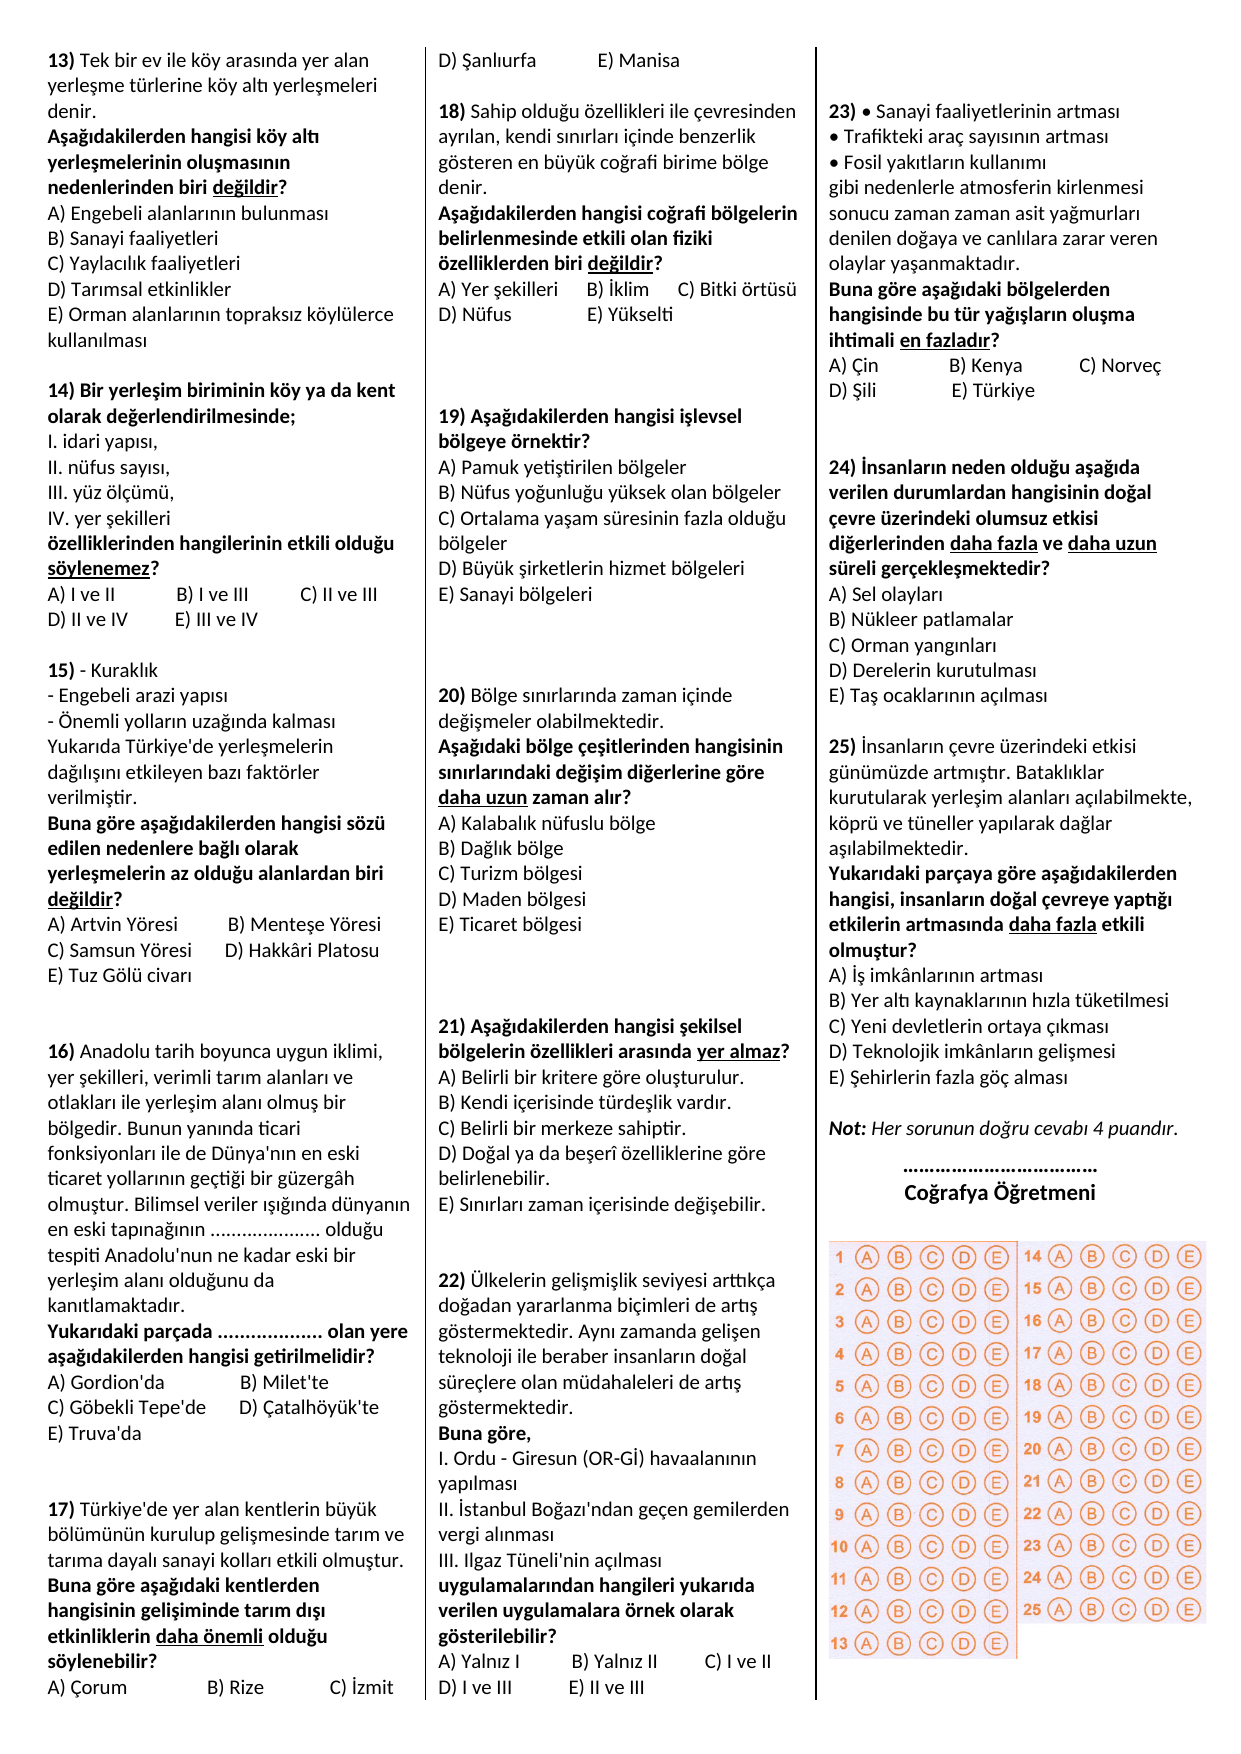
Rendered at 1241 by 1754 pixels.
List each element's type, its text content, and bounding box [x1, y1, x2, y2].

text A) Engebeli alanlarının bulunması [47, 200, 411, 225]
text B) Dağlık bölge [438, 835, 802, 861]
text 23) • Sanayi faaliyetlerinin artması [829, 98, 1193, 123]
text A) Çin B) Kenya C) Norveç [829, 352, 1193, 378]
text D) Teknolojik imkânların gelişmesi [829, 1038, 1193, 1064]
text Buna göre aşağıdakilerden hangisi sözü edilen nedenlere bağlı olarak yerleşmelerin az olduğu alanlardan biri değildir? [47, 810, 411, 911]
text 13) Tek bir ev ile köy arasında yer alan yerleşme türlerine köy altı yerleşmeleri denir. [47, 47, 411, 123]
text - Engebeli arazi yapısı [47, 683, 411, 708]
text D) Şanlıurfa E) Manisa [438, 47, 802, 73]
text gibi nedenlerle atmosferin kirlenmesi sonucu zaman zaman asit yağmurları denilen doğaya ve canlılara zarar veren olaylar yaşanmaktadır. [829, 174, 1193, 276]
text E) Sınırları zaman içerisinde değişebilir. [438, 1191, 802, 1216]
text A) Pamuk yetiştirilen bölgeler [438, 454, 802, 479]
text Yukarıda Türkiye'de yerleşmelerin dağılışını etkileyen bazı faktörler verilmiştir. [47, 733, 411, 810]
text II. İstanbul Boğazı'ndan geçen gemilerden vergi alınması [438, 1496, 802, 1547]
text A) Kalabalık nüfuslu bölge [438, 810, 802, 835]
text B) Sanayi faaliyetleri [47, 225, 411, 251]
text E) Sanayi bölgeleri [438, 581, 802, 606]
text Aşağıdakilerden hangisi coğrafi bölgelerin belirlenmesinde etkili olan fiziki özelliklerden biri değildir? [438, 200, 802, 276]
text E) Şehirlerin fazla göç alması [829, 1064, 1193, 1089]
text 14) Bir yerleşim biriminin köy ya da kent olarak değerlendirilmesinde; [47, 378, 411, 428]
text A) Yer şekilleri B) İklim C) Bitki örtüsü [438, 276, 802, 301]
text 15) - Kuraklık [47, 657, 411, 683]
text III. Ilgaz Tüneli'nin açılması [438, 1547, 802, 1572]
text Yukarıdaki parçada ................... olan yere aşağıdakilerden hangisi getirilmelidir? [47, 1318, 411, 1369]
text A) Gordion'da B) Milet'te [47, 1369, 411, 1394]
text D) Doğal ya da beşerî özelliklerine göre belirlenebilir. [438, 1140, 802, 1191]
text 20) Bölge sınırlarında zaman içinde değişmeler olabilmektedir. [438, 683, 802, 733]
text - Önemli yolların uzağında kalması [47, 708, 411, 733]
text özelliklerinden hangilerinin etkili olduğu söylenemez? [47, 530, 411, 581]
text D) I ve III E) II ve III [438, 1674, 802, 1699]
text C) Göbekli Tepe'de D) Çatalhöyük'te [47, 1394, 411, 1420]
text E) Orman alanlarının topraksız köylülerce kullanılması [47, 301, 411, 352]
text A) Yalnız I B) Yalnız II C) I ve II [438, 1648, 802, 1674]
text A) İş imkânlarının artması [829, 962, 1193, 988]
text D) Nüfus E) Yükselti [438, 301, 802, 327]
text • Trafikteki araç sayısının artması [829, 123, 1193, 149]
text Buna göre, [438, 1420, 802, 1445]
text 24) İnsanların neden olduğu aşağıda verilen durumlardan hangisinin doğal çevre üzerindeki olumsuz etkisi diğerlerinden daha fazla ve daha uzun süreli gerçekleşmektedir? [829, 454, 1193, 581]
text uygulamalarından hangileri yukarıda verilen uygulamalara örnek olarak gösterilebilir? [438, 1572, 802, 1648]
text C) Yaylacılık faaliyetleri [47, 251, 411, 276]
text IV. yer şekilleri [47, 505, 411, 530]
text D) Tarımsal etkinlikler [47, 276, 411, 301]
text Aşağıdaki bölge çeşitlerinden hangisinin sınırlarındaki değişim diğerlerine göre daha uzun zaman alır? [438, 733, 802, 810]
text E) Ticaret bölgesi [438, 911, 802, 937]
picture [828, 1241, 1207, 1659]
text E) Taş ocaklarının açılması [829, 683, 1193, 708]
text D) Maden bölgesi [438, 886, 802, 911]
text C) Belirli bir merkeze sahiptir. [438, 1115, 802, 1140]
text B) Yer altı kaynaklarının hızla tüketilmesi [829, 988, 1193, 1013]
text 16) Anadolu tarih boyunca uygun iklimi, yer şekilleri, verimli tarım alanları ve otlakları ile yerleşim alanı olmuş bir bölgedir. Bunun yanında ticari fonksiyonları ile de Dünya'nın en eski ticaret yollarının geçtiği bir güzergâh olmuştur. Bilimsel veriler ışığında dünyanın en eski tapınağının ..................... olduğu tespiti Anadolu'nun ne kadar eski bir yerleşim alanı olduğunu da kanıtlamaktadır. [47, 1038, 411, 1318]
text 22) Ülkelerin gelişmişlik seviyesi arttıkça doğadan yararlanma biçimleri de artış göstermektedir. Aynı zamanda gelişen teknoloji ile beraber insanların doğal süreçlere olan müdahaleleri de artış göstermektedir. [438, 1267, 802, 1420]
text • Fosil yakıtların kullanımı [829, 149, 1193, 174]
text 17) Türkiye'de yer alan kentlerin büyük bölümünün kurulup gelişmesinde tarım ve tarıma dayalı sanayi kolları etkili olmuştur. Buna göre aşağıdaki kentlerden hangisinin gelişiminde tarım dışı etkinliklerin daha önemli olduğu söylenebilir? [47, 1496, 411, 1674]
text A) Belirli bir kritere göre oluşturulur. [438, 1064, 802, 1089]
text B) Nüfus yoğunluğu yüksek olan bölgeler [438, 479, 802, 505]
text D) II ve IV E) III ve IV [47, 606, 411, 632]
text C) Yeni devletlerin ortaya çıkması [829, 1013, 1193, 1038]
text I. idari yapısı, [47, 428, 411, 454]
text C) Turizm bölgesi [438, 861, 802, 886]
text Buna göre aşağıdaki bölgelerden hangisinde bu tür yağışların oluşma ihtimali en fazladır? [829, 276, 1193, 352]
text B) Kendi içerisinde türdeşlik vardır. [438, 1089, 802, 1115]
text 19) Aşağıdakilerden hangisi işlevsel bölgeye örnektir? [438, 403, 802, 454]
text 21) Aşağıdakilerden hangisi şekilsel bölgelerin özellikleri arasında yer almaz? [438, 1013, 802, 1064]
text Not: Her sorunun doğru cevabı 4 puandır. [829, 1115, 1193, 1140]
text D) Büyük şirketlerin hizmet bölgeleri [438, 556, 802, 581]
text A) Artvin Yöresi B) Menteşe Yöresi [47, 911, 411, 937]
text II. nüfus sayısı, [47, 454, 411, 479]
text A) Sel olayları [829, 581, 1193, 606]
text A) Çorum B) Rize C) İzmit [47, 1674, 411, 1699]
text E) Truva'da [47, 1420, 411, 1445]
text Yukarıdaki parçaya göre aşağıdakilerden hangisi, insanların doğal çevreye yaptığı etkilerin artmasında daha fazla etkili olmuştur? [829, 861, 1193, 962]
text 18) Sahip olduğu özellikleri ile çevresinden ayrılan, kendi sınırları içinde benzerlik gösteren en büyük coğrafi birime bölge denir. [438, 98, 802, 200]
text E) Tuz Gölü civarı [47, 962, 411, 988]
text D) Şili E) Türkiye [829, 378, 1193, 403]
text III. yüz ölçümü, [47, 479, 411, 505]
text B) Nükleer patlamalar [829, 606, 1193, 632]
text Aşağıdakilerden hangisi köy altı yerleşmelerinin oluşmasının nedenlerinden biri değildir? [47, 123, 411, 200]
text A) I ve II B) I ve III C) II ve III [47, 581, 411, 606]
text C) Ortalama yaşam süresinin fazla olduğu bölgeler [438, 505, 802, 556]
text I. Ordu - Giresun (OR-Gİ) havaalanının yapılması [438, 1445, 802, 1496]
text C) Samsun Yöresi D) Hakkâri Platosu [47, 937, 411, 962]
text C) Orman yangınları [829, 632, 1193, 657]
text 25) İnsanların çevre üzerindeki etkisi günümüzde artmıştır. Bataklıklar kurutularak yerleşim alanları açılabilmekte, köprü ve tüneller yapılarak dağlar aşılabilmektedir. [829, 733, 1193, 861]
text D) Derelerin kurutulması [829, 657, 1193, 683]
